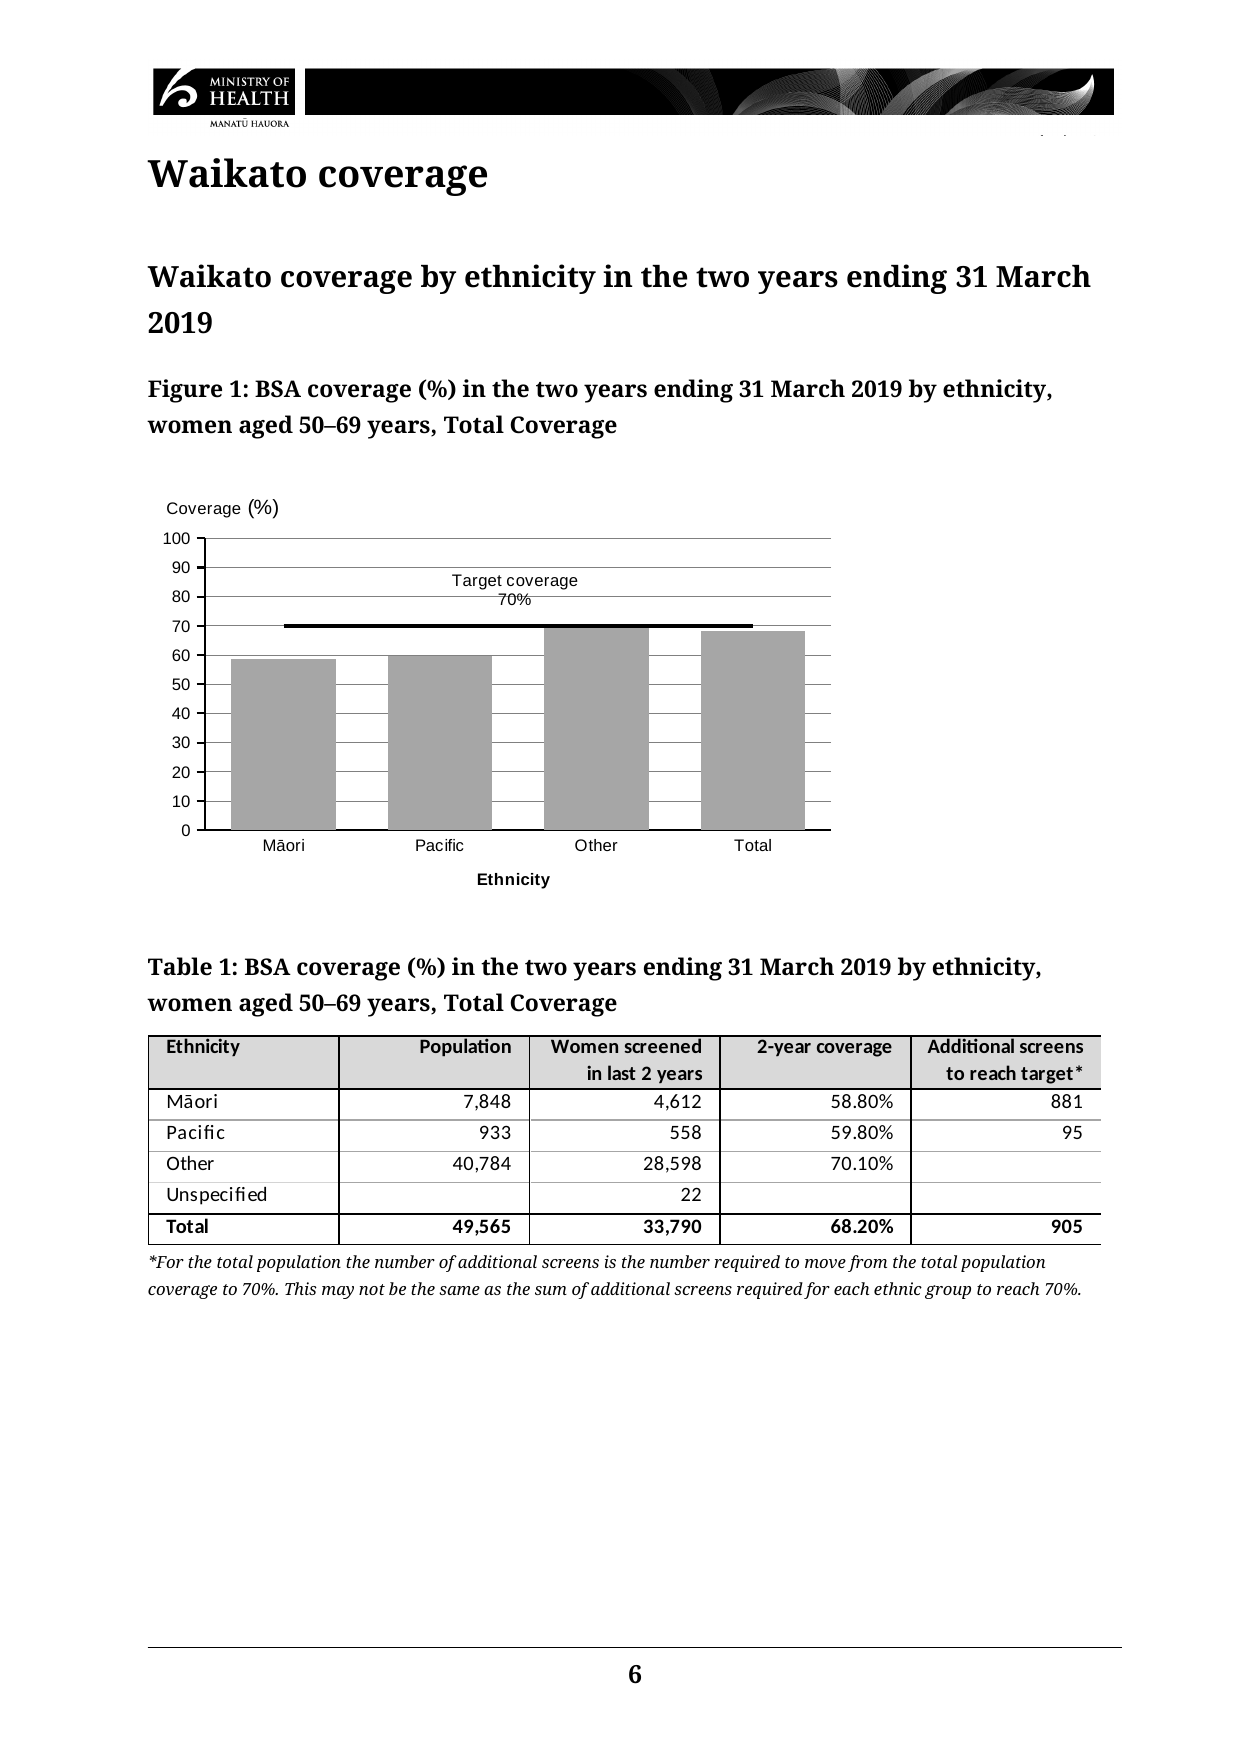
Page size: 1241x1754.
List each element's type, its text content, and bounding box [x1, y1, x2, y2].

text Figure 1: BSA coverage (%) in the two years ending 31 March 2019 by ethnicity, women aged 50–69 years, Total Coverage [148, 373, 1122, 440]
picture [147, 59, 1123, 136]
subtitle Waikato coverage [148, 148, 1122, 199]
subtitle Waikato coverage by ethnicity in the two years ending 31 March 2019 [148, 256, 1122, 342]
text Table 1: BSA coverage (%) in the two years ending 31 March 2019 by ethnicity, women aged 50–69 years, Total Coverage [148, 951, 1122, 1018]
text *For the total population the number of additional screens is the number required to move from the total population coverage to 70%. This may not be the same as the sum of additional screens required for each ethnic group to reach 70%. [148, 1251, 1122, 1300]
